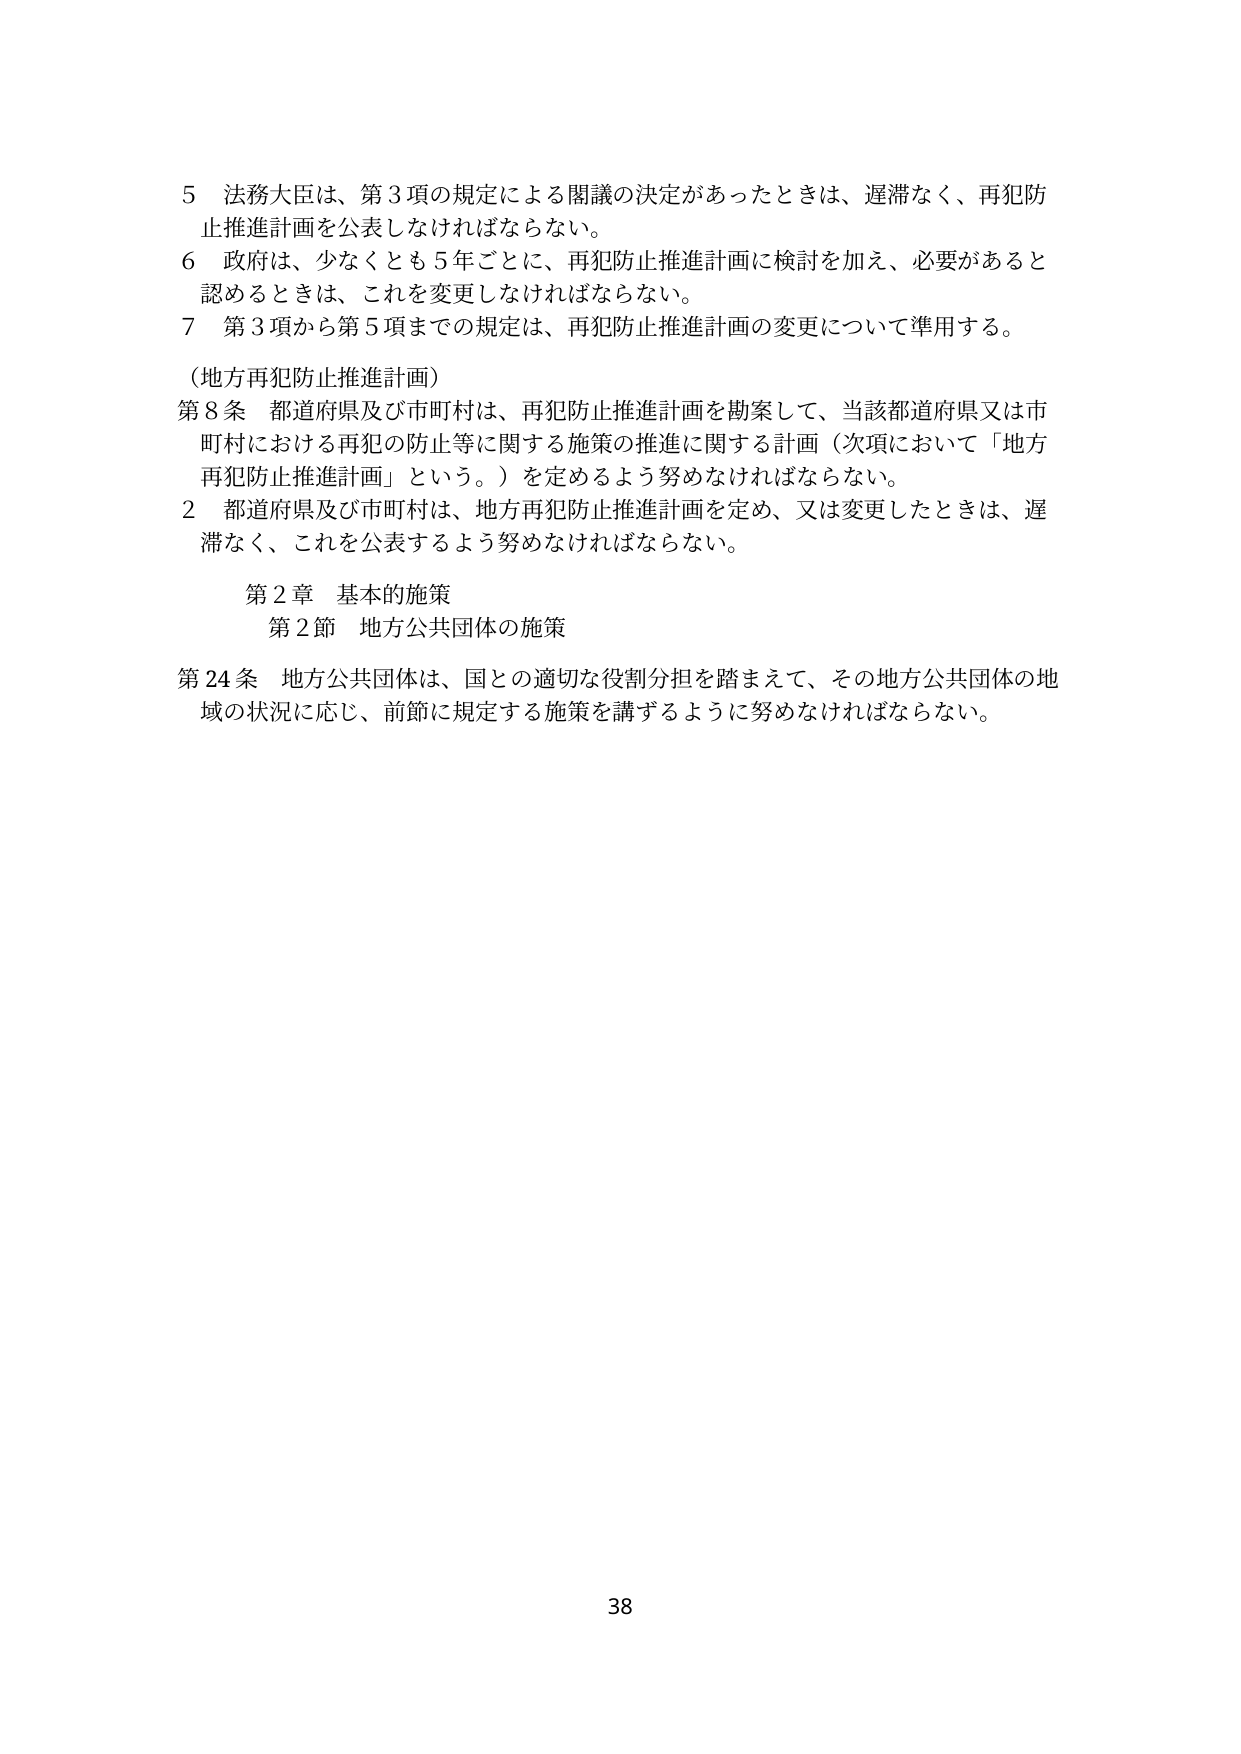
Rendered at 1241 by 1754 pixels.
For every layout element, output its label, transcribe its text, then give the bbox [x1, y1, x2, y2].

text ７ 第３項から第５項までの規定は、再犯防止推進計画の変更について準用する。 [177, 309, 1063, 342]
text 第８条 都道府県及び市町村は、再犯防止推進計画を勘案して、当該都道府県又は市町村における再犯の防止等に関する施策の推進に関する計画（次項において「地方再犯防止推進計画」という。）を定めるよう努めなければならない。 [177, 393, 1063, 492]
text ６ 政府は、少なくとも５年ごとに、再犯防止推進計画に検討を加え、必要があると認めるときは、これを変更しなければならない。 [177, 243, 1063, 309]
text 第２章 基本的施策 [199, 577, 1063, 610]
text （地方再犯防止推進計画） [177, 361, 1063, 393]
text ２ 都道府県及び市町村は、地方再犯防止推進計画を定め、又は変更したときは、遅滞なく、これを公表するよう努めなければならない。 [177, 492, 1063, 558]
text 第24条 地方公共団体は、国との適切な役割分担を踏まえて、その地方公共団体の地域の状況に応じ、前節に規定する施策を講ずるように努めなければならない。 [177, 661, 1063, 727]
text ５ 法務大臣は、第３項の規定による閣議の決定があったときは、遅滞なく、再犯防止推進計画を公表しなければならない。 [177, 177, 1063, 243]
text 第２節 地方公共団体の施策 [199, 610, 1063, 643]
